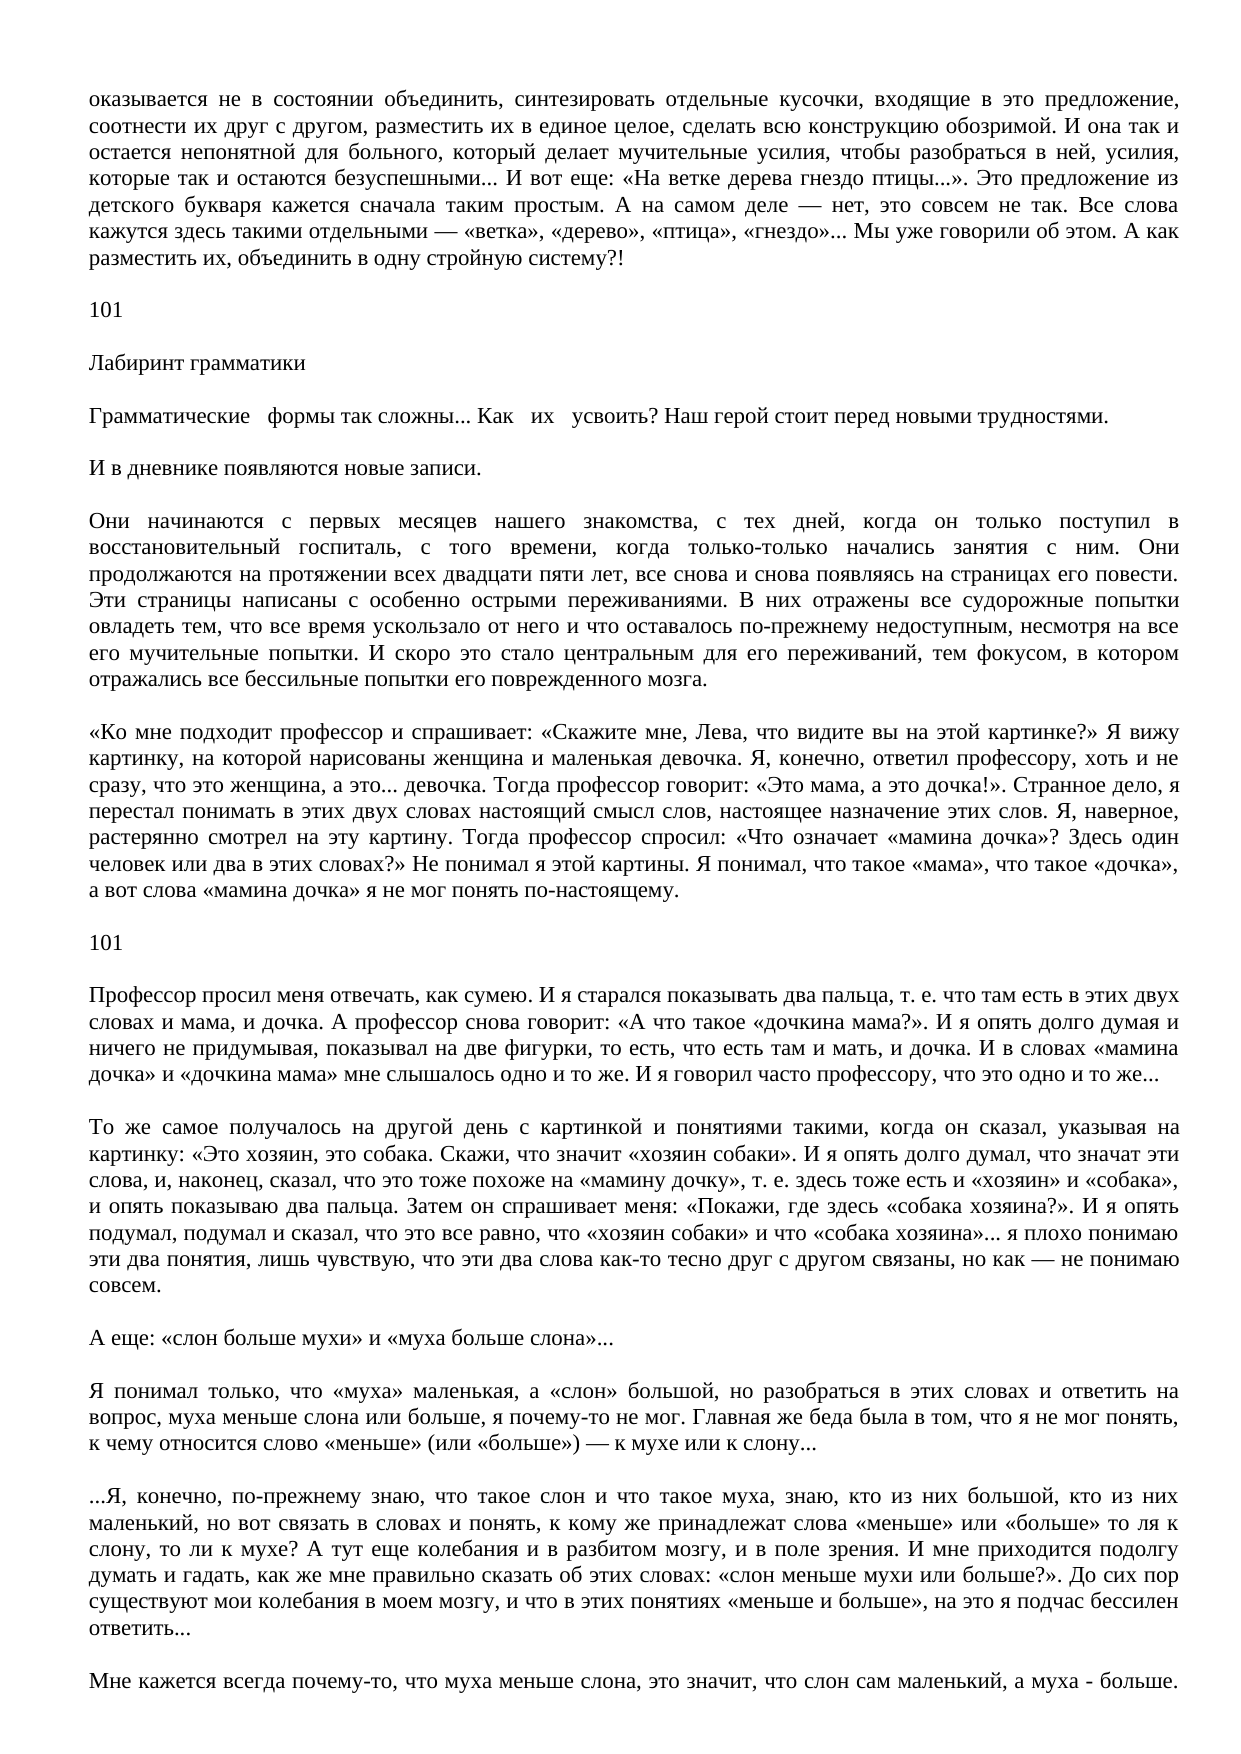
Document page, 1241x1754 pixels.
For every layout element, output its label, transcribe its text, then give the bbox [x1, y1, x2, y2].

text Лабиринт грамматики [89, 349, 1181, 375]
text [89, 1667, 1181, 1693]
text А еще: «слон больше мухи» и «муха больше слона»... [89, 1324, 1181, 1350]
text 101 [89, 296, 1181, 323]
text То же самое получалось на другой день с картинкой и понятиями такими, когда он сказал, указывая на картинку: «Это хозяин, это собака. Скажи, что значит «хозяин собаки». И я опять долго думал, что значат эти слова, и, наконец, сказал, что это тоже похоже на «мамину дочку», т. е. здесь тоже есть и «хозяин» и «собака», и опять показываю два пальца. Затем он спрашивает меня: «Покажи, где здесь «собака хозяина?». И я опять подумал, подумал и сказал, что это все равно, что «хозяин собаки» и что «собака хозяина»... я плохо понимаю эти два понятия, лишь чувствую, что эти два слова как-то тесно друг с другом связаны, но как — не понимаю совсем. [89, 1113, 1181, 1298]
text И в дневнике появляются новые записи. [89, 454, 1181, 481]
text 101 [89, 929, 1181, 955]
text «Ко мне подходит профессор и спрашивает: «Скажите мне, Лева, что видите вы на этой картинке?» Я вижу картинку, на которой нарисованы женщина и маленькая девочка. Я, конечно, ответил профессору, хоть и не сразу, что это женщина, а это... девочка. Тогда профессор говорит: «Это мама, а это дочка!». Странное дело, я перестал понимать в этих двух словах настоящий смысл слов, настоящее назначение этих слов. Я, наверное, растерянно смотрел на эту картину. Тогда профессор спросил: «Что означает «мамина дочка»? Здесь один человек или два в этих словах?» Не понимал я этой картины. Я понимал, что такое «мама», что такое «дочка», а вот слова «мамина дочка» я не мог понять по-настоящему. [89, 718, 1181, 902]
text Грамматические формы так сложны... Как их усвоить? Наш герой стоит перед новыми трудностями. [89, 402, 1181, 428]
text ...Я, конечно, по-прежнему знаю, что такое слон и что такое муха, знаю, кто из них большой, кто из них маленький, но вот связать в словах и понять, к кому же принадлежат слова «меньше» или «больше» то ля к слону, то ли к мухе? А тут еще колебания и в разбитом мозгу, и в поле зрения. И мне приходится подолгу думать и гадать, как же мне правильно сказать об этих словах: «слон меньше мухи или больше?». До сих пор существуют мои колебания в моем мозгу, и что в этих понятиях «меньше и больше», на это я подчас бессилен ответить... [89, 1482, 1181, 1640]
text Профессор просил меня отвечать, как сумею. И я старался показывать два пальца, т. е. что там есть в этих двух словах и мама, и дочка. А профессор снова говорит: «А что такое «дочкина мама?». И я опять долго думая и ничего не придумывая, показывал на две фигурки, то есть, что есть там и мать, и дочка. И в словах «мамина дочка» и «дочкина мама» мне слышалось одно и то же. И я говорил часто профессору, что это одно и то же... [89, 981, 1181, 1087]
text Они начинаются с первых месяцев нашего знакомства, с тех дней, когда он только поступил в восстановительный госпиталь, с того времени, когда только-только начались занятия с ним. Они продолжаются на протяжении всех двадцати пяти лет, все снова и снова появляясь на страницах его повести. Эти страницы написаны с особенно острыми переживаниями. В них отражены все судорожные попытки овладеть тем, что все время ускользало от него и что оставалось по-прежнему недоступным, несмотря на все его мучительные попытки. И скоро это стало центральным для его переживаний, тем фокусом, в котором отражались все бессильные попытки его поврежденного мозга. [89, 507, 1181, 692]
text Я понимал только, что «муха» маленькая, а «слон» большой, но разобраться в этих словах и ответить на вопрос, муха меньше слона или больше, я почему-то не мог. Главная же беда была в том, что я не мог понять, к чему относится слово «меньше» (или «больше») — к мухе или к слону... [89, 1377, 1181, 1456]
text оказывается не в состоянии объединить, синтезировать отдельные кусочки, входящие в это предложение, соотнести их друг с другом, разместить их в единое целое, сделать всю конструкцию обозримой. И она так и остается непонятной для больного, который делает мучительные усилия, чтобы разобраться в ней, усилия, которые так и остаются безуспешными... И вот еще: «На ветке дерева гнездо птицы...». Это предложение из детского букваря кажется сначала таким простым. А на самом деле — нет, это совсем не так. Все слова кажутся здесь такими отдельными — «ветка», «дерево», «птица», «гнездо»... Мы уже говорили об этом. А как разместить их, объединить в одну стройную систему?! [89, 85, 1181, 270]
